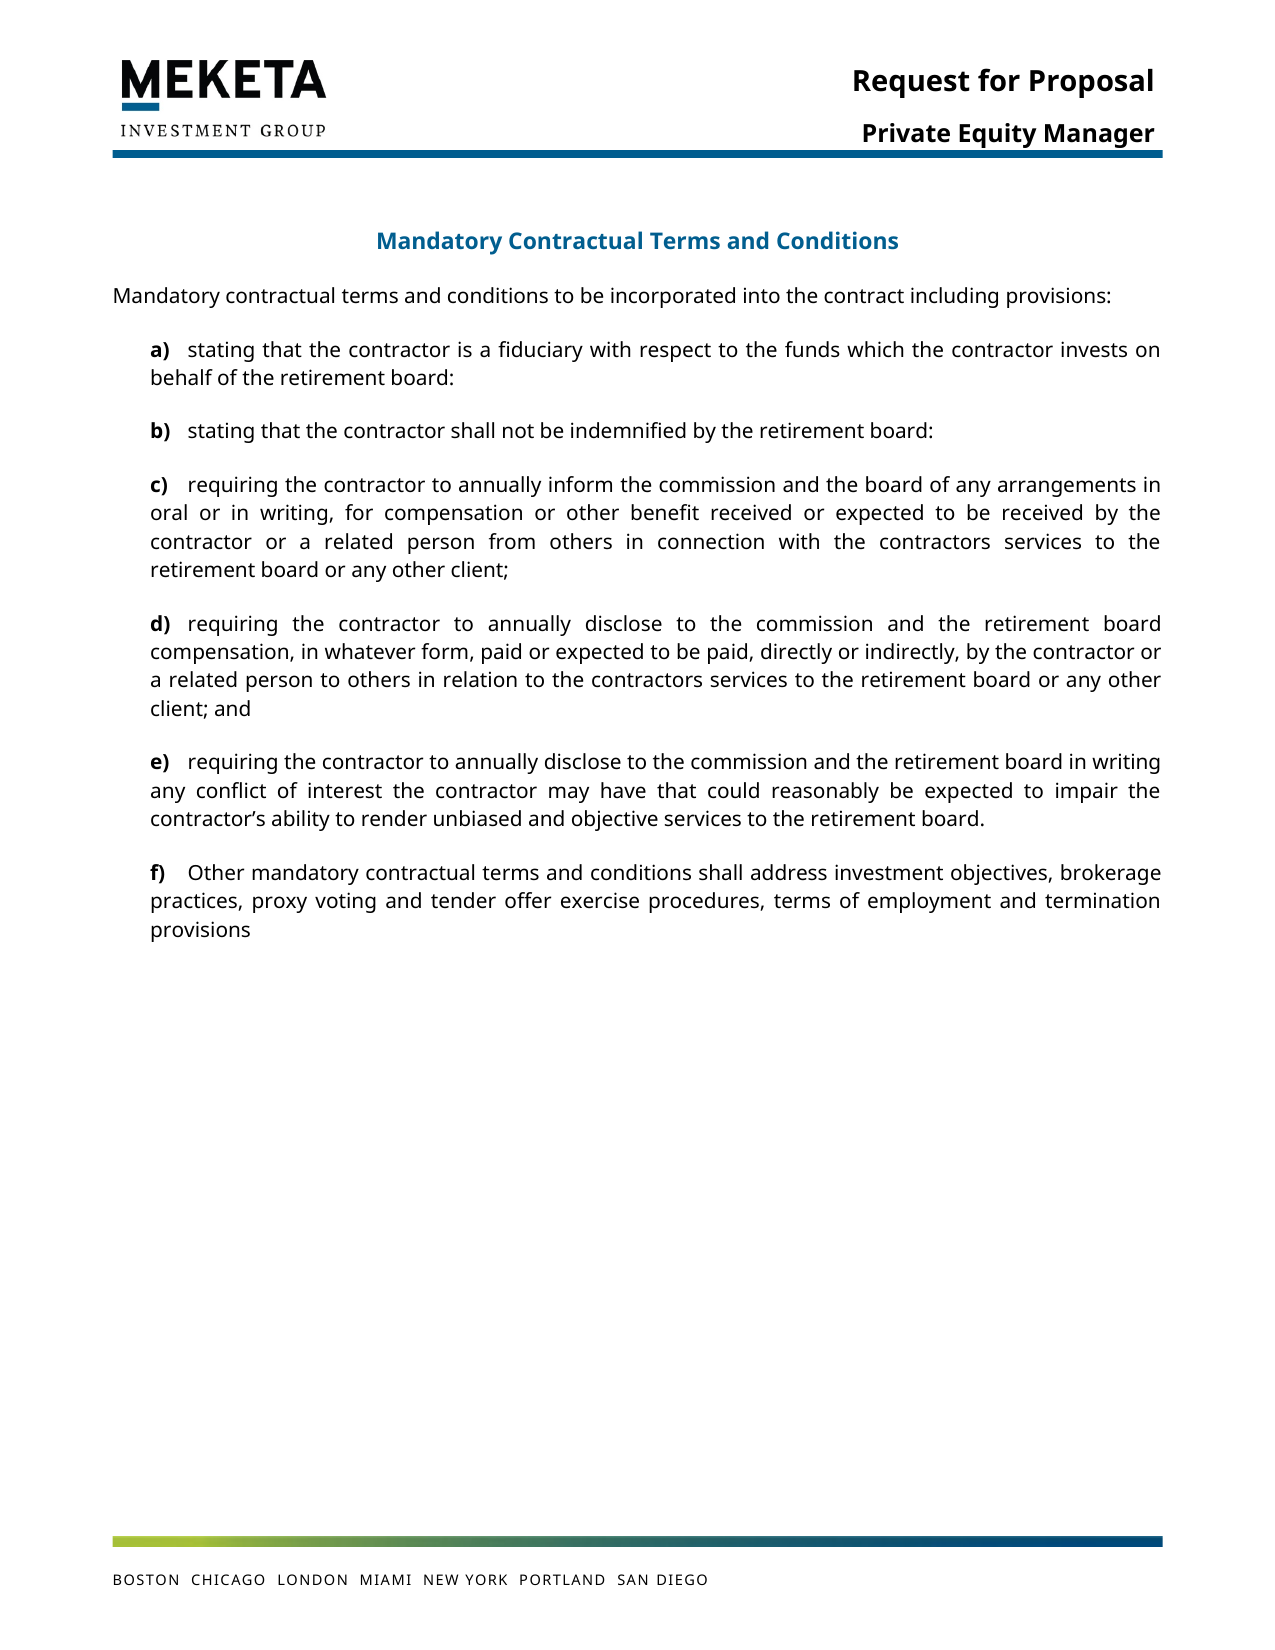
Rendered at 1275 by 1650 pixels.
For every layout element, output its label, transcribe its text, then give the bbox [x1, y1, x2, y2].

text a) stating that the contractor is a fiduciary with respect to the funds which the contractor invests on behalf of the retirement board: [150, 335, 1162, 392]
text c) requiring the contractor to annually inform the commission and the board of any arrangements in oral or in writing, for compensation or other benefit received or expected to be received by the contractor or a related person from others in connection with the contractors services to the retirement board or any other client; [150, 470, 1162, 584]
text Mandatory contractual terms and conditions to be incorporated into the contract including provisions: [112, 281, 1162, 310]
text e) requiring the contractor to annually disclose to the commission and the retirement board in writing any conflict of interest the contractor may have that could reasonably be expected to impair the contractor’s ability to render unbiased and objective services to the retirement board. [150, 747, 1162, 833]
text Mandatory Contractual Terms and Conditions [112, 225, 1162, 256]
text d) requiring the contractor to annually disclose to the commission and the retirement board compensation, in whatever form, paid or expected to be paid, directly or indirectly, by the contractor or a related person to others in relation to the contractors services to the retirement board or any other client; and [150, 609, 1162, 722]
text b) stating that the contractor shall not be indemnified by the retirement board: [150, 417, 1162, 445]
text f) Other mandatory contractual terms and conditions shall address investment objectives, brokerage practices, proxy voting and tender offer exercise procedures, terms of employment and termination provisions [150, 858, 1162, 943]
picture [120, 60, 327, 137]
